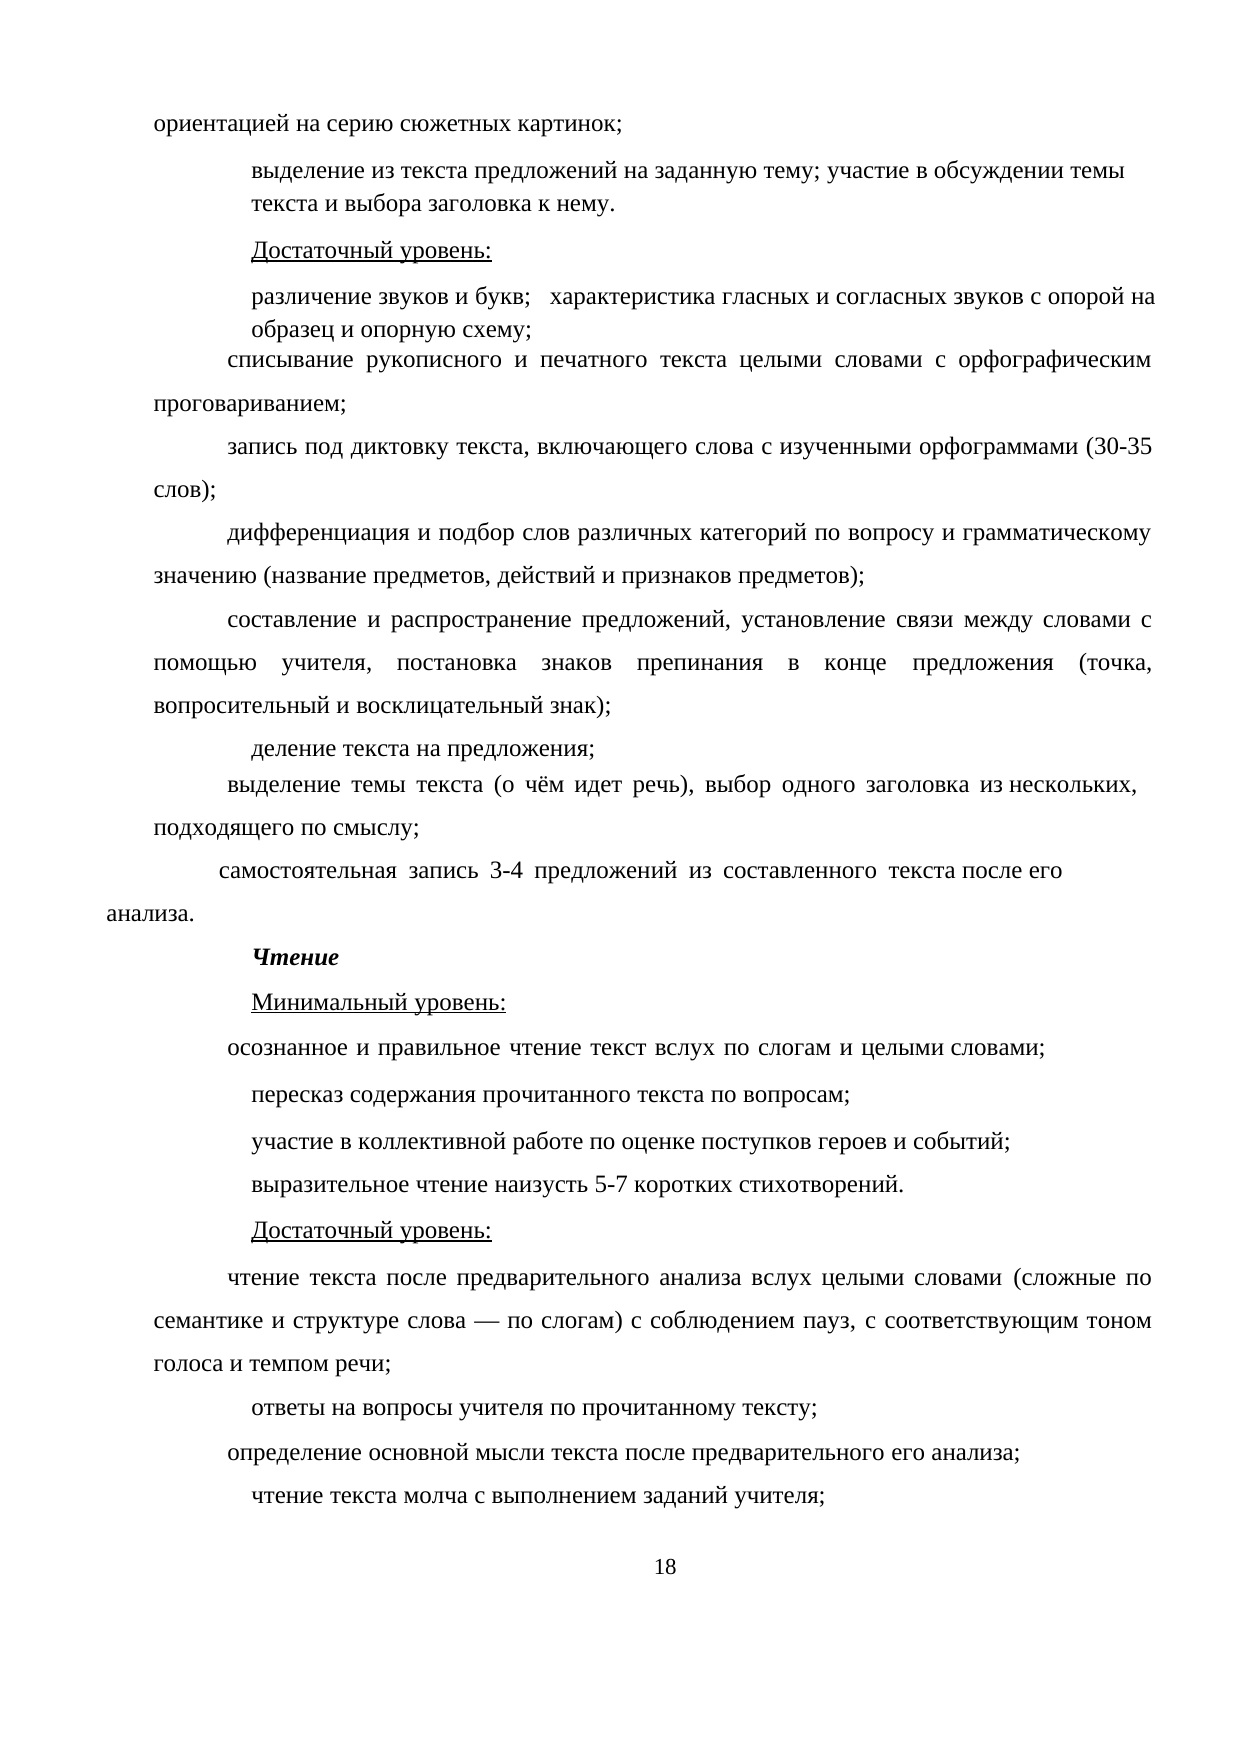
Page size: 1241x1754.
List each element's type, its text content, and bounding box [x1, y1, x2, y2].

text дифференциация и подбор слов различных категорий по вопросу и грамматическому значению (название предметов, действий и признаков предметов); [153, 517, 1151, 589]
text Достаточный уровень: [251, 235, 1152, 264]
text Достаточный уровень: [251, 1212, 1223, 1246]
text выделение из текста предложений на заданную тему; участие в обсуждении темы [251, 151, 1223, 185]
text пересказ содержания прочитанного текста по вопросам; [251, 1075, 1223, 1109]
text запись под диктовку текста, включающего слова с изученными орфограммами (30-35 слов); [153, 431, 1152, 503]
text ответы на вопросы учителя по прочитанному тексту; [251, 1392, 1223, 1420]
text текста и выбора заголовка к нему. [251, 185, 1223, 218]
text осознанное и правильное чтение текст вслух по слогам и целыми словами; [153, 1032, 1152, 1061]
text определение основной мысли текста после предварительного его анализа; [153, 1437, 1151, 1466]
text различение звуков и букв; характеристика гласных и согласных звуков с опорой на образец и опорную схему; [251, 278, 1223, 344]
text чтение текста молча с выполнением заданий учителя; [251, 1480, 1223, 1509]
text деление текста на предложения; [251, 733, 1223, 762]
text составление и распространение предложений, установление связи между словами с помощью учителя, постановка знаков препинания в конце предложения (точка, вопросительный и восклицательный знак); [153, 604, 1152, 719]
text Чтение [251, 942, 1223, 971]
text самостоятельная запись 3-4 предложений из составленного текста после его анализа. [106, 855, 1152, 927]
text списывание рукописного и печатного текста целыми словами с орфографическим проговариванием; [153, 344, 1151, 417]
text Минимальный уровень: [251, 987, 1223, 1016]
text чтение текста после предварительного анализа вслух целыми словами (сложные по семантике и структуре слова ― по слогам) с соблюдением пауз, с соответствующим тоном голоса и темпом речи; [153, 1262, 1152, 1377]
text участие в коллективной работе по оценке поступков героев и событий; выразительное чтение наизусть 5-7 коротких стихотворений. [251, 1126, 1139, 1198]
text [153, 108, 1152, 137]
text выделение темы текста (о чём идет речь), выбор одного заголовка из нескольких, подходящего по смыслу; [153, 769, 1223, 841]
